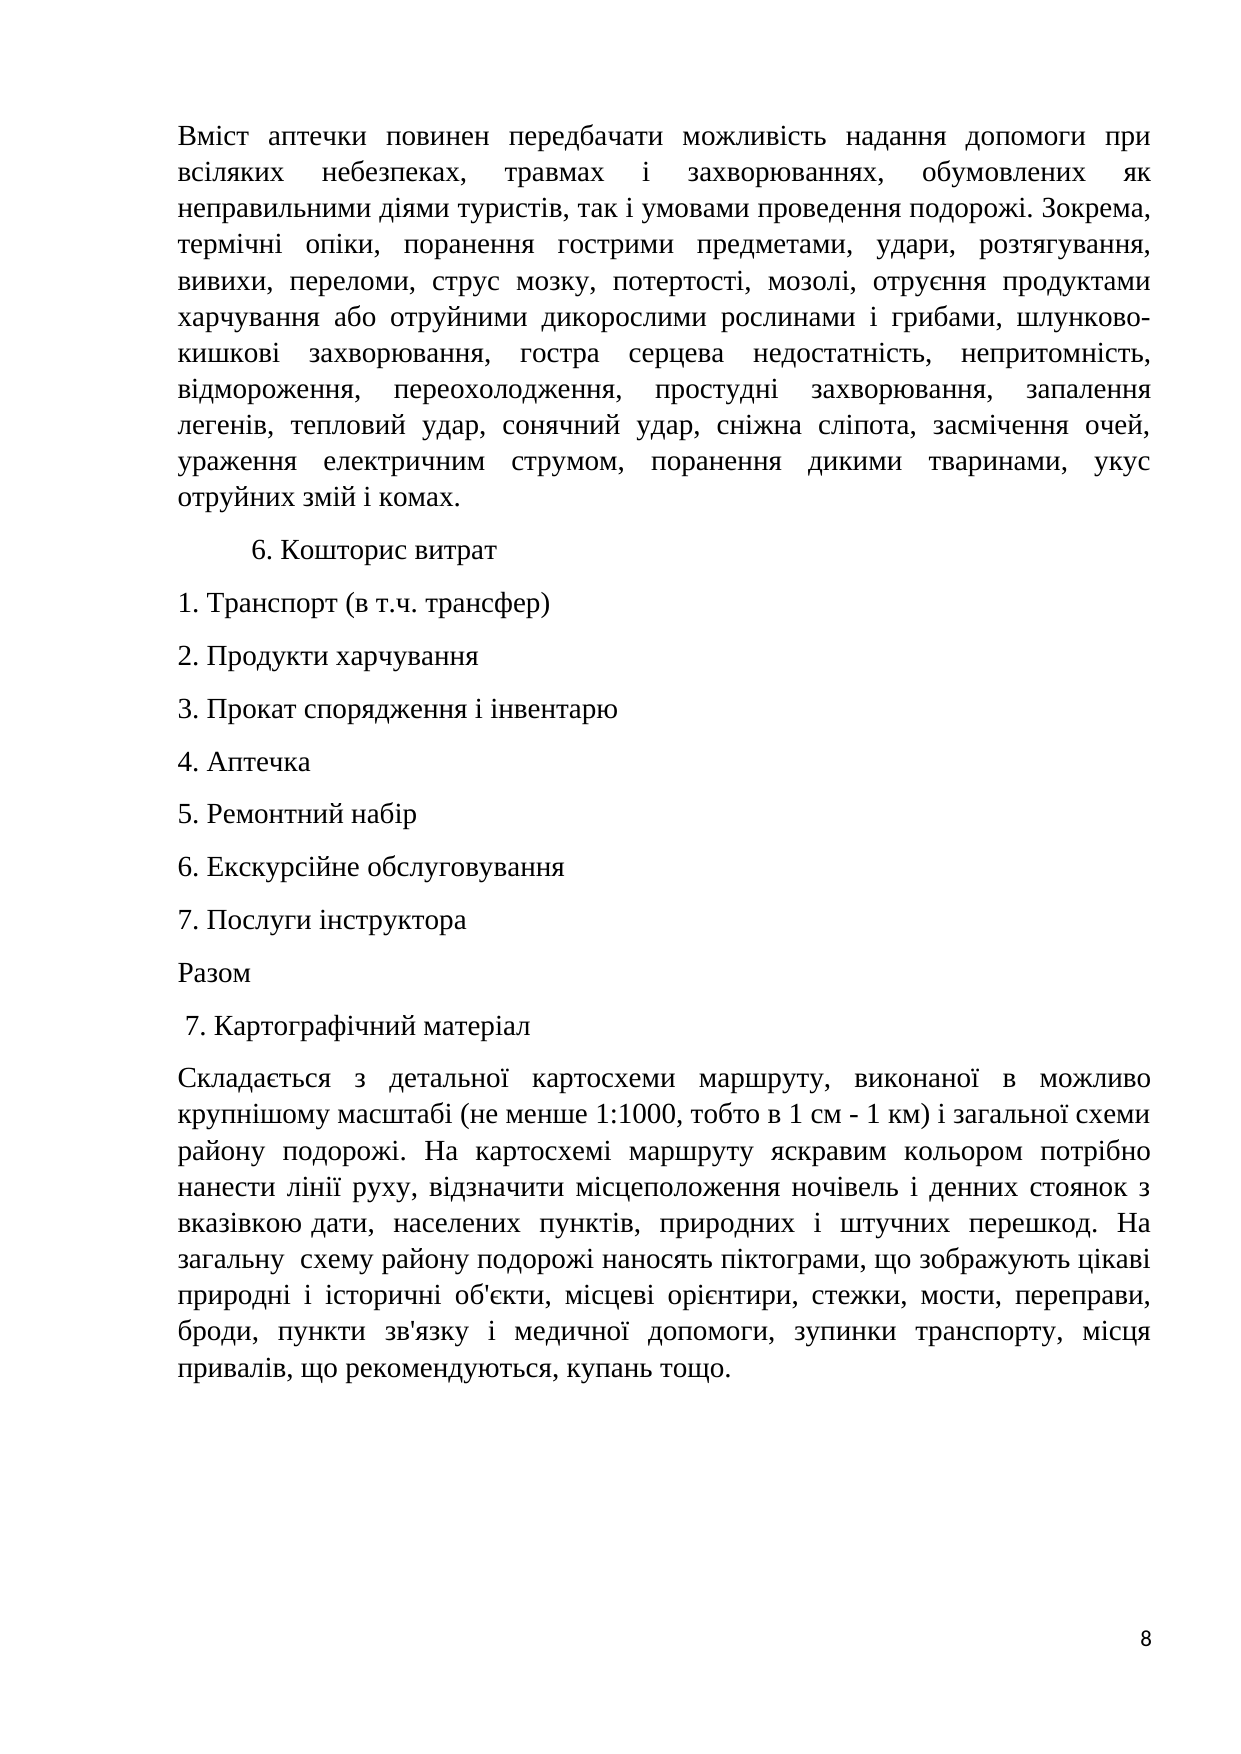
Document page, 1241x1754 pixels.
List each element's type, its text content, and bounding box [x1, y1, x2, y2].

text 7. Послуги інструктора [177, 902, 1152, 936]
text 5. Ремонтний набір [177, 796, 1152, 830]
text 2. Продукти харчування [177, 638, 1152, 672]
text 3. Прокат спорядження і інвентарю [177, 691, 1152, 724]
text 4. Аптечка [177, 744, 1152, 777]
text 7. Картографічний матеріал [177, 1008, 1152, 1041]
text 6. Кошторис витрат [177, 532, 1152, 566]
text 6. Екскурсійне обслуговування [177, 849, 1152, 883]
text 1. Транспорт (в т.ч. трансфер) [177, 585, 1152, 619]
text Вміст аптечки повинен передбачати можливість надання допомоги при всіляких небезпеках, травмах і захворюваннях, обумовлених як неправильними діями туристів, так і умовами проведення подорожі. Зокрема, термічні опіки, поранення гострими предметами, удари, розтягування, вивихи, переломи, струс мозку, потертості, мозолі, отруєння продуктами харчування або отруйними дикорослими рослинами і грибами, шлунково-кишкові захворювання, гостра серцева недостатність, непритомність, відмороження, переохолодження, простудні захворювання, запалення легенів, тепловий удар, сонячний удар, сніжна сліпота, засмічення очей, ураження електричним струмом, поранення дикими тваринами, укус отруйних змій і комах. [177, 118, 1152, 513]
text Складається з детальної картосхеми маршруту, виконаної в можливо крупнішому масштабі (не менше 1:1000, тобто в 1 см - 1 км) і загальної схеми району подорожі. На картосхемі маршруту яскравим кольором потрібно нанести лінії руху, відзначити місцеположення ночівель і денних стоянок з вказівкою дати, населених пунктів, природних і штучних перешкод. На загальну схему району подорожі наносять піктограми, що зображують цікаві природні і історичні об'єкти, місцеві орієнтири, стежки, мости, переправи, броди, пункти зв'язку і медичної допомоги, зупинки транспорту, місця привалів, що рекомендуються, купань тощо. [177, 1061, 1152, 1383]
text Разом [177, 955, 1152, 988]
